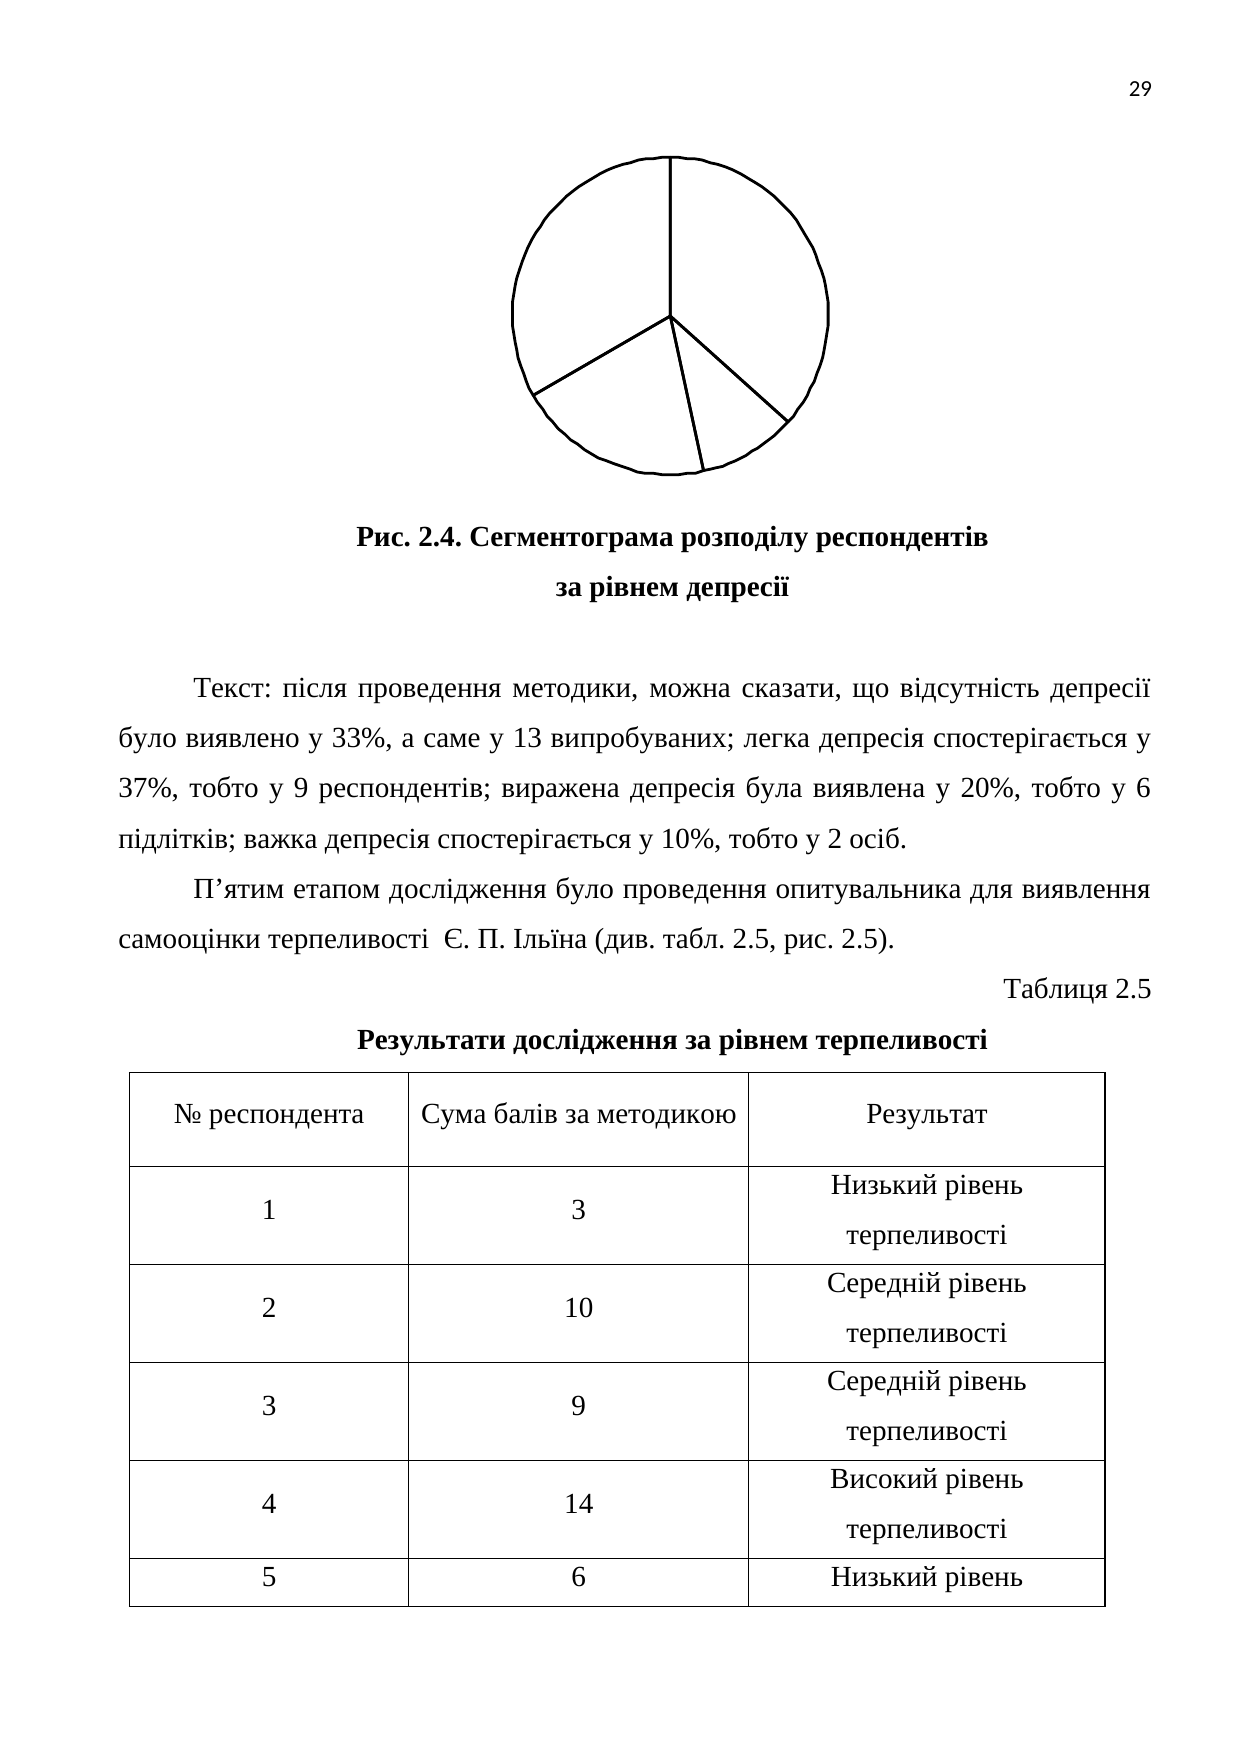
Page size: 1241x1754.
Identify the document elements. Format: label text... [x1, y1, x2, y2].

table_cell 9 [409, 1363, 748, 1460]
table_header Результат [749, 1073, 1104, 1166]
table_cell Середній рівень терпеливості [749, 1265, 1104, 1362]
table_header Сума балів за методикою [409, 1073, 748, 1166]
table_cell 6 [409, 1559, 748, 1606]
table_cell Середній рівень терпеливості [749, 1363, 1104, 1460]
table_cell Низький рівень терпеливості [749, 1167, 1104, 1264]
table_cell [749, 1559, 1104, 1606]
text Рис. 2.4. Сегментограма розподілу респондентів [118, 519, 1152, 552]
text Результати дослідження за рівнем терпеливості [118, 1022, 1152, 1056]
text П’ятим етапом дослідження було проведення опитувальника для виявлення самооцінки терпеливості Є. П. Ільїна (див. табл. 2.5, рис. 2.5). [118, 871, 1152, 955]
text Таблиця 2.5 [118, 972, 1152, 1005]
table_cell 5 [130, 1559, 408, 1606]
table_cell 14 [409, 1461, 748, 1558]
text Текст: після проведення методики, можна сказати, що відсутність депресії було виявлено у 33%, а саме у 13 випробуваних; легка депресія спостерігається у 37%, тобто у 9 респондентів; виражена депресія була виявлена у 20%, тобто у 6 підлітків; важка депресія спостерігається у 10%, тобто у 2 осіб. [118, 670, 1152, 854]
table_cell 1 [130, 1167, 408, 1264]
table_header № респондента [130, 1073, 408, 1166]
table_cell 2 [130, 1265, 408, 1362]
table_cell 3 [130, 1363, 408, 1460]
table_cell 10 [409, 1265, 748, 1362]
text за рівнем депресії [118, 569, 1152, 603]
table_cell 3 [409, 1167, 748, 1264]
table_cell Високий рівень терпеливості [749, 1461, 1104, 1558]
table_cell 4 [130, 1461, 408, 1558]
